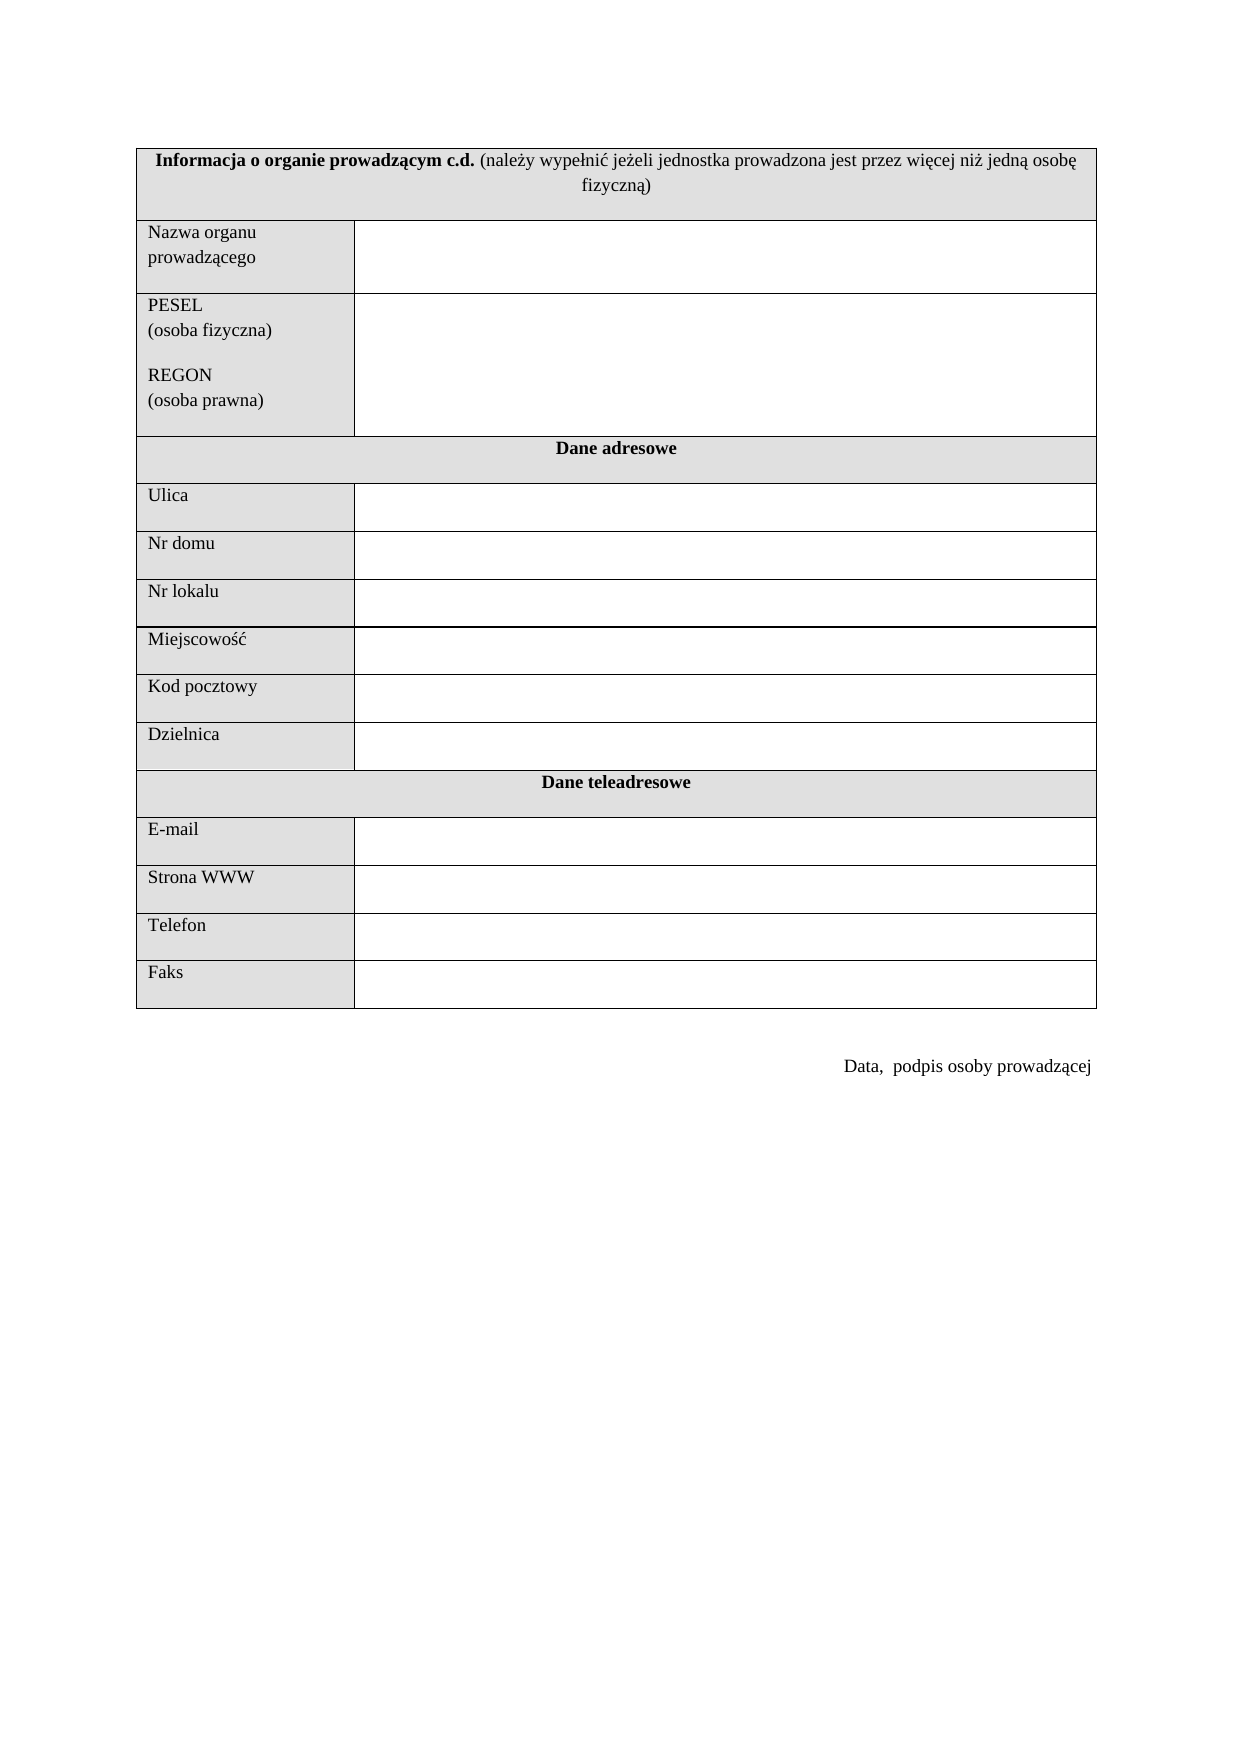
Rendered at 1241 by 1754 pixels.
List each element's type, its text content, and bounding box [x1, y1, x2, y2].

table_cell Faks [137, 961, 354, 1008]
table_cell [355, 723, 1096, 769]
table_cell [355, 580, 1096, 626]
table_cell Nr lokalu [137, 580, 354, 626]
table_cell [355, 818, 1096, 865]
table_cell Strona WWW [137, 866, 354, 913]
table_cell Telefon [137, 914, 354, 960]
table_cell [355, 961, 1096, 1008]
table_cell Dzielnica [137, 723, 354, 769]
table_cell PESEL (osoba fizyczna) REGON (osoba prawna) [137, 294, 354, 436]
table_cell Dane adresowe [137, 437, 1096, 483]
text Data, podpis osoby prowadzącej [148, 1055, 1093, 1076]
table_cell Dane teleadresowe [137, 771, 1096, 817]
table_cell [355, 675, 1096, 722]
table_cell Kod pocztowy [137, 675, 354, 722]
table_header Informacja o organie prowadzącym c.d. (należy wypełnić jeżeli jednostka prowadzona jest przez więcej niż jedną osobę fizyczną) [137, 149, 1096, 220]
table_cell [355, 532, 1096, 579]
table_cell [355, 484, 1096, 531]
table_cell Ulica [137, 484, 354, 531]
table_cell [355, 294, 1096, 436]
table_cell E-mail [137, 818, 354, 865]
table_cell Nazwa organu prowadzącego [137, 221, 354, 293]
table_cell [355, 628, 1096, 674]
table_cell Nr domu [137, 532, 354, 579]
table_cell [355, 866, 1096, 913]
table_cell [355, 221, 1096, 293]
table_cell Miejscowość [137, 628, 354, 674]
table_cell [355, 914, 1096, 960]
